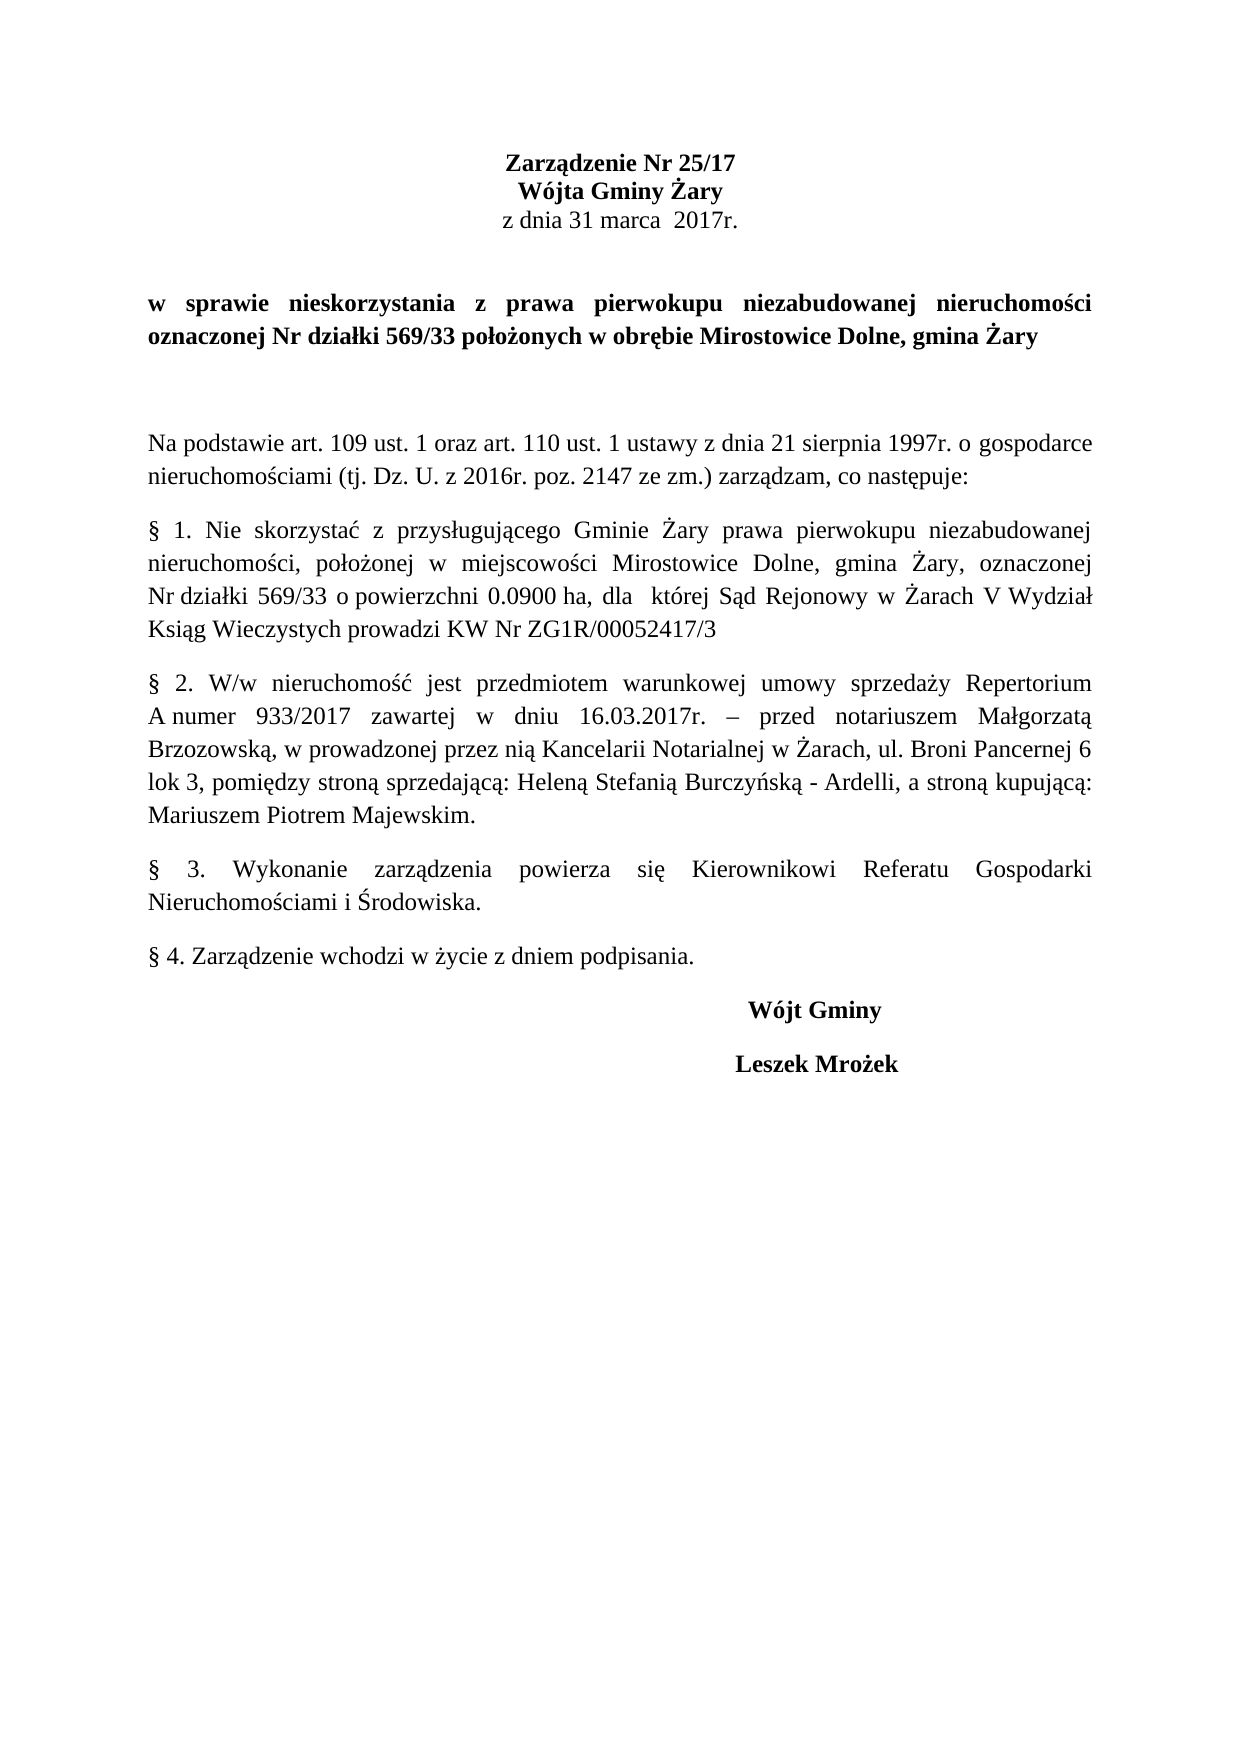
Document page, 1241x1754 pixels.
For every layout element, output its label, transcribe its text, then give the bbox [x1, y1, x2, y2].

text Zarządzenie Nr 25/17 [148, 148, 1093, 176]
text z dnia 31 marca 2017r. [148, 205, 1093, 234]
text § 3. Wykonanie zarządzenia powierza się Kierownikowi Referatu Gospodarki Nieruchomościami i Środowiska. [148, 854, 1093, 916]
text Leszek Mrożek [148, 1049, 1093, 1077]
text § 2. W/w nieruchomość jest przedmiotem warunkowej umowy sprzedaży Repertorium A numer 933/2017 zawartej w dniu 16.03.2017r. – przed notariuszem Małgorzatą Brzozowską, w prowadzonej przez nią Kancelarii Notarialnej w Żarach, ul. Broni Pancernej 6 lok 3, pomiędzy stroną sprzedającą: Heleną Stefanią Burczyńską - Ardelli, a stroną kupującą: Mariuszem Piotrem Majewskim. [148, 668, 1093, 829]
text § 4. Zarządzenie wchodzi w życie z dniem podpisania. [148, 941, 1093, 970]
text Wójta Gminy Żary [148, 176, 1093, 205]
text § 1. Nie skorzystać z przysługującego Gminie Żary prawa pierwokupu niezabudowanej nieruchomości, położonej w miejscowości Mirostowice Dolne, gmina Żary, oznaczonej Nr działki 569/33 o powierzchni 0.0900 ha, dla której Sąd Rejonowy w Żarach V Wydział Ksiąg Wieczystych prowadzi KW Nr ZG1R/00052417/3 [148, 515, 1093, 643]
text w sprawie nieskorzystania z prawa pierwokupu niezabudowanej nieruchomości oznaczonej Nr działki 569/33 położonych w obrębie Mirostowice Dolne, gmina Żary [148, 288, 1093, 349]
text Na podstawie art. 109 ust. 1 oraz art. 110 ust. 1 ustawy z dnia 21 sierpnia 1997r. o gospodarce nieruchomościami (tj. Dz. U. z 2016r. poz. 2147 ze zm.) zarządzam, co następuje: [148, 428, 1093, 490]
text Wójt Gminy [148, 995, 1093, 1024]
